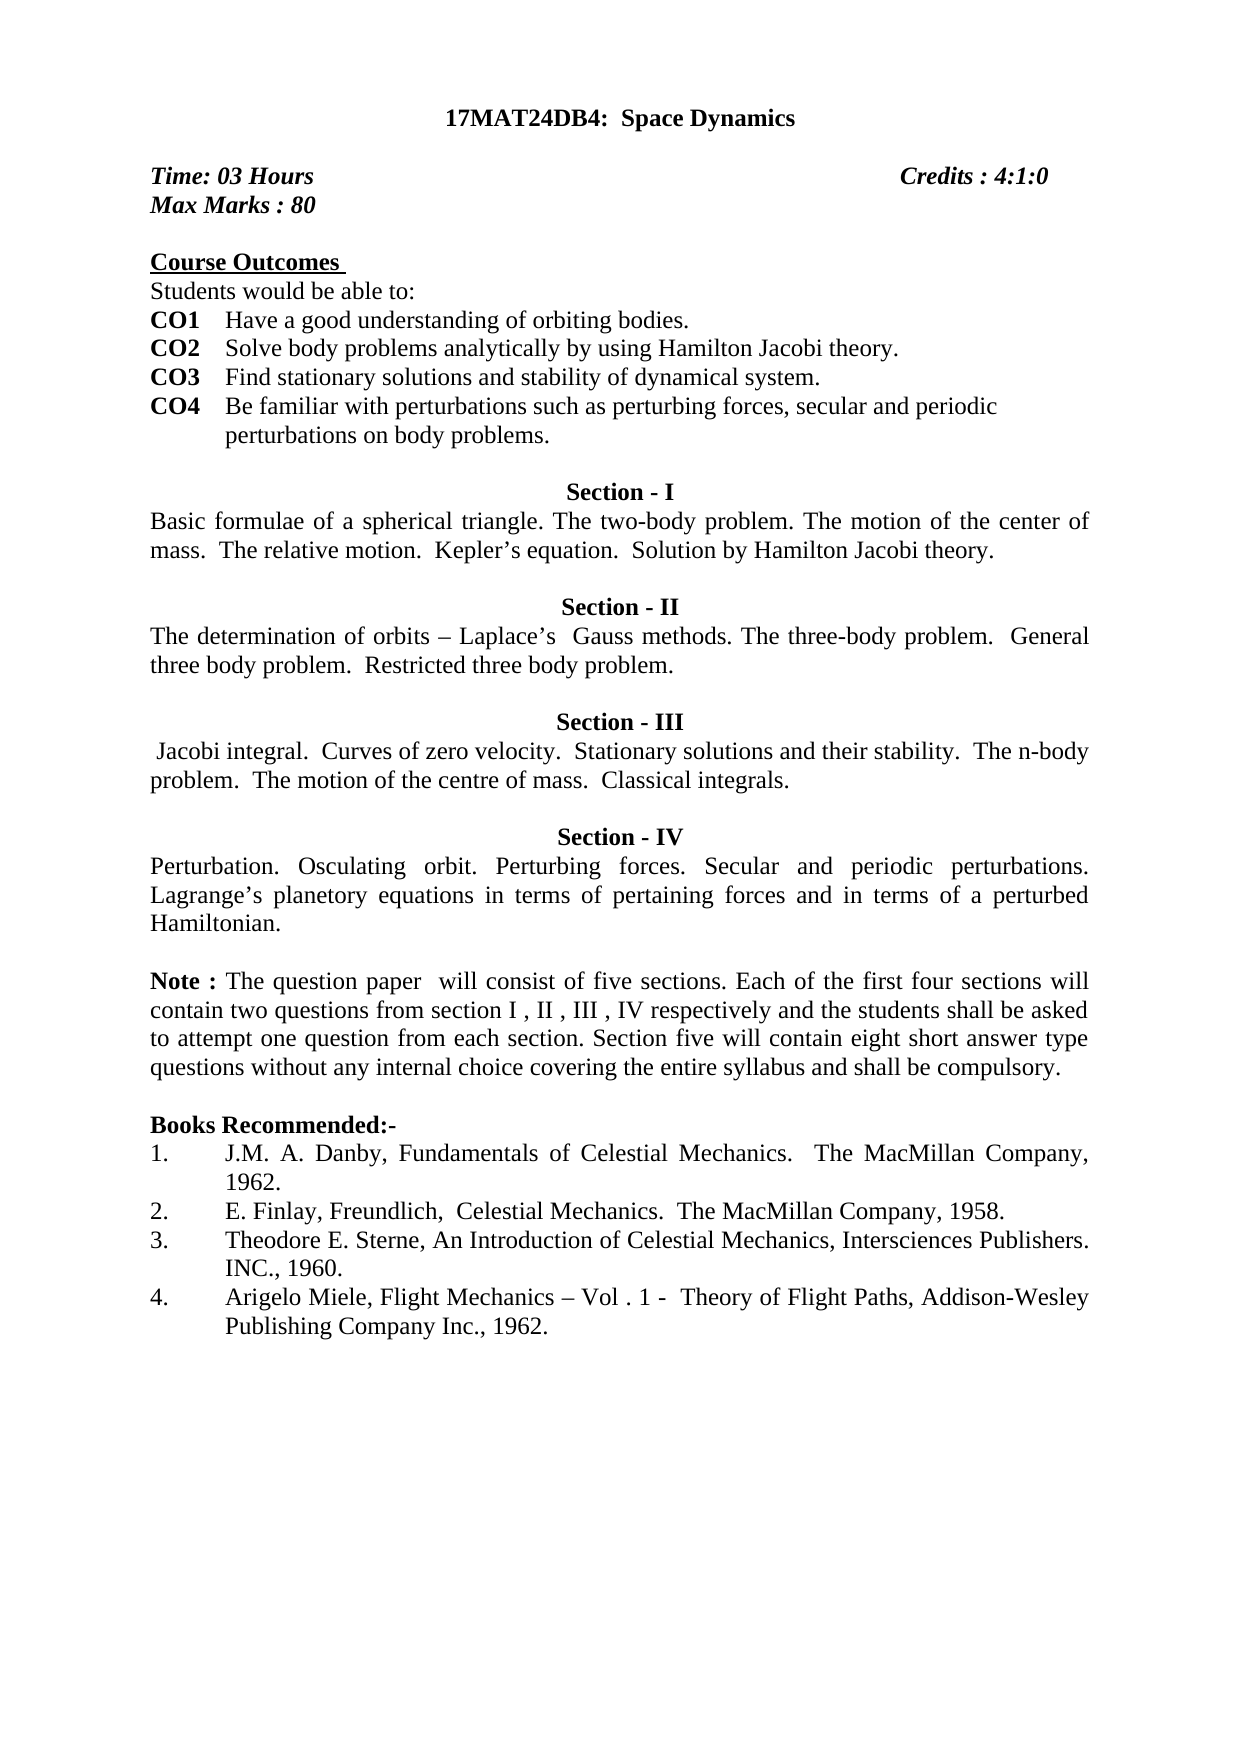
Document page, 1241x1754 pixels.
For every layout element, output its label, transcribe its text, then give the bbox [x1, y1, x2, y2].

text 17MAT24DB4: Space Dynamics [150, 103, 1090, 132]
text CO4 Be familiar with perturbations such as perturbing forces, secular and periodic perturbations on body problems. [150, 391, 1090, 448]
text CO2 Solve body problems analytically by using Hamilton Jacobi theory. [150, 333, 1090, 362]
text Basic formulae of a spherical triangle. The two-body problem. The motion of the center of mass. The relative motion. Kepler’s equation. Solution by Hamilton Jacobi theory. [150, 506, 1090, 563]
text Books Recommended:- [150, 1110, 1090, 1138]
text Course Outcomes [150, 247, 1090, 276]
text CO3 Find stationary solutions and stability of dynamical system. [150, 362, 1090, 391]
text 2. E. Finlay, Freundlich, Celestial Mechanics. The MacMillan Company, 1958. [150, 1196, 1090, 1225]
text Perturbation. Osculating orbit. Perturbing forces. Secular and periodic perturbations. Lagrange’s planetory equations in terms of pertaining forces and in terms of a perturbed Hamiltonian. [150, 851, 1090, 937]
text Time: 03 Hours Credits : 4:1:0 [150, 161, 1090, 190]
text 1. J.M. A. Danby, Fundamentals of Celestial Mechanics. The MacMillan Company, 1962. [150, 1138, 1090, 1196]
text 3. Theodore E. Sterne, An Introduction of Celestial Mechanics, Intersciences Publishers. INC., 1960. [150, 1225, 1090, 1282]
text Section - IV [150, 822, 1090, 851]
text CO1 Have a good understanding of orbiting bodies. [150, 305, 1090, 333]
text Jacobi integral. Curves of zero velocity. Stationary solutions and their stability. The n-body problem. The motion of the centre of mass. Classical integrals. [150, 736, 1090, 793]
text Max Marks : 80 [150, 190, 1090, 218]
text Students would be able to: [150, 276, 1090, 305]
text Section - III [150, 707, 1090, 736]
text The determination of orbits – Laplace’s Gauss methods. The three-body problem. General three body problem. Restricted three body problem. [150, 621, 1090, 678]
text 4. Arigelo Miele, Flight Mechanics – Vol . 1 - Theory of Flight Paths, Addison-Wesley Publishing Company Inc., 1962. [150, 1282, 1090, 1340]
text Section - I [150, 477, 1090, 506]
text Section - II [150, 592, 1090, 621]
text Note : The question paper will consist of five sections. Each of the first four sections will contain two questions from section I , II , III , IV respectively and the students shall be asked to attempt one question from each section. Section five will contain eight short answer type questions without any internal choice covering the entire syllabus and shall be compulsory. [150, 966, 1090, 1081]
